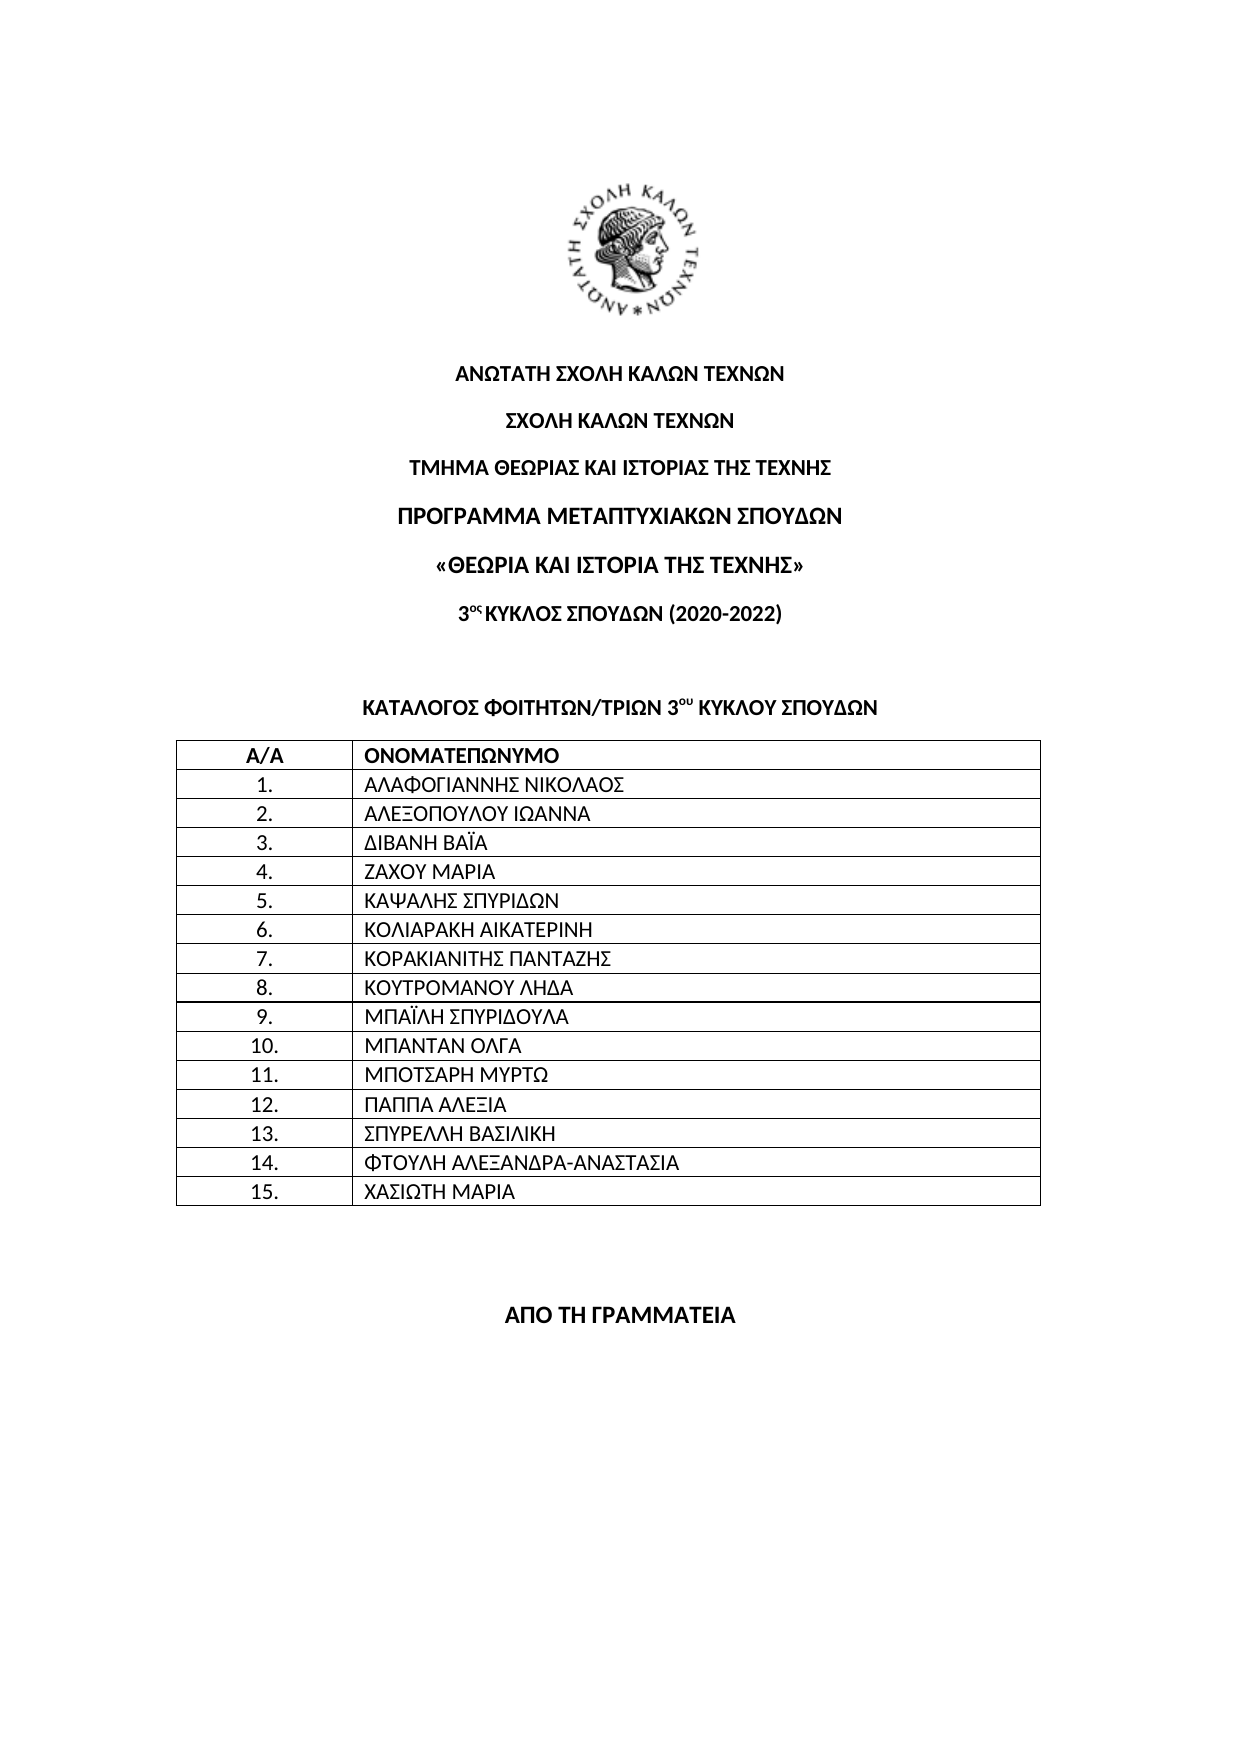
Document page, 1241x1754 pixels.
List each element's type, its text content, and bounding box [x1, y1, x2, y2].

table_cell ΧΑΣΙΩΤΗ ΜΑΡΙΑ [353, 1177, 1040, 1205]
text ΠΡΟΓΡΑΜΜΑ ΜΕΤΑΠΤΥΧΙΑΚΩΝ ΣΠΟΥΔΩΝ [187, 500, 1053, 531]
text TMHMA ΘΕΩΡΙΑΣ ΚΑΙ ΙΣΤΟΡΙΑΣ ΤΗΣ ΤΕΧΝΗΣ [187, 453, 1053, 481]
table_cell ΜΠΟΤΣΑΡΗ ΜΥΡΤΩ [353, 1061, 1040, 1089]
text ΣΧΟΛΗ ΚΑΛΩΝ ΤΕΧΝΩΝ [187, 406, 1053, 434]
table_cell ΚΑΨΑΛΗΣ ΣΠΥΡΙΔΩΝ [353, 886, 1040, 914]
table_cell 15. [177, 1177, 352, 1205]
table_cell ΠΑΠΠΑ ΑΛΕΞΙΑ [353, 1090, 1040, 1118]
table_cell ΔΙΒΑΝΗ ΒΑΪΑ [353, 828, 1040, 856]
table_cell ΑΛΑΦΟΓΙΑΝΝΗΣ ΝΙΚΟΛΑΟΣ [353, 770, 1040, 798]
table_cell ΑΛΕΞΟΠΟΥΛΟΥ ΙΩΑΝΝΑ [353, 799, 1040, 827]
table_cell 10. [177, 1032, 352, 1059]
table_cell ΜΠΑΝΤΑΝ ΟΛΓΑ [353, 1032, 1040, 1059]
table_cell ΚΟΥΤΡΟΜΑΝΟΥ ΛΗΔΑ [353, 974, 1040, 1001]
table_cell ΦΤΟΥΛΗ ΑΛΕΞΑΝΔΡΑ-ΑΝΑΣΤΑΣΙΑ [353, 1148, 1040, 1176]
table_cell 2. [177, 799, 352, 827]
text ΑΠΟ ΤΗ ΓΡΑΜΜΑΤΕΙΑ [187, 1300, 1053, 1330]
table_cell 14. [177, 1148, 352, 1176]
text ΑΝΩΤΑΤΗ ΣΧΟΛΗ ΚΑΛΩΝ ΤΕΧΝΩΝ [187, 359, 1053, 387]
table_cell 6. [177, 915, 352, 943]
table_cell 9. [177, 1003, 352, 1031]
table_cell 5. [177, 886, 352, 914]
table_cell ΚΟΡΑΚΙΑΝΙΤΗΣ ΠΑΝΤΑΖΗΣ [353, 944, 1040, 972]
picture [529, 150, 711, 341]
table_cell 8. [177, 974, 352, 1001]
text 3ος ΚΥΚΛΟΣ ΣΠΟΥΔΩΝ (2020-2022) [187, 599, 1053, 627]
table_cell 12. [177, 1090, 352, 1118]
table_cell 3. [177, 828, 352, 856]
table_header Α/Α [177, 741, 352, 769]
table_cell 7. [177, 944, 352, 972]
table_cell 4. [177, 857, 352, 885]
table_cell ΖΑΧΟΥ ΜΑΡΙΑ [353, 857, 1040, 885]
text ΚΑΤΑΛΟΓΟΣ ΦΟΙΤΗΤΩΝ/ΤΡΙΩΝ 3ου ΚΥΚΛΟΥ ΣΠΟΥΔΩΝ [187, 693, 1053, 721]
table_cell 11. [177, 1061, 352, 1089]
table_cell 13. [177, 1119, 352, 1147]
table_cell ΜΠΑΪΛΗ ΣΠΥΡΙΔΟΥΛΑ [353, 1003, 1040, 1031]
table_cell ΣΠΥΡΕΛΛΗ ΒΑΣΙΛΙΚΗ [353, 1119, 1040, 1147]
text «ΘΕΩΡΙΑ ΚΑΙ ΙΣΤΟΡΙΑ ΤΗΣ ΤΕΧΝΗΣ» [187, 550, 1053, 580]
table_cell ΚΟΛΙΑΡΑΚΗ ΑΙΚΑΤΕΡΙΝΗ [353, 915, 1040, 943]
table_header ΟΝΟΜΑΤΕΠΩΝΥΜΟ [353, 741, 1040, 769]
table_cell 1. [177, 770, 352, 798]
